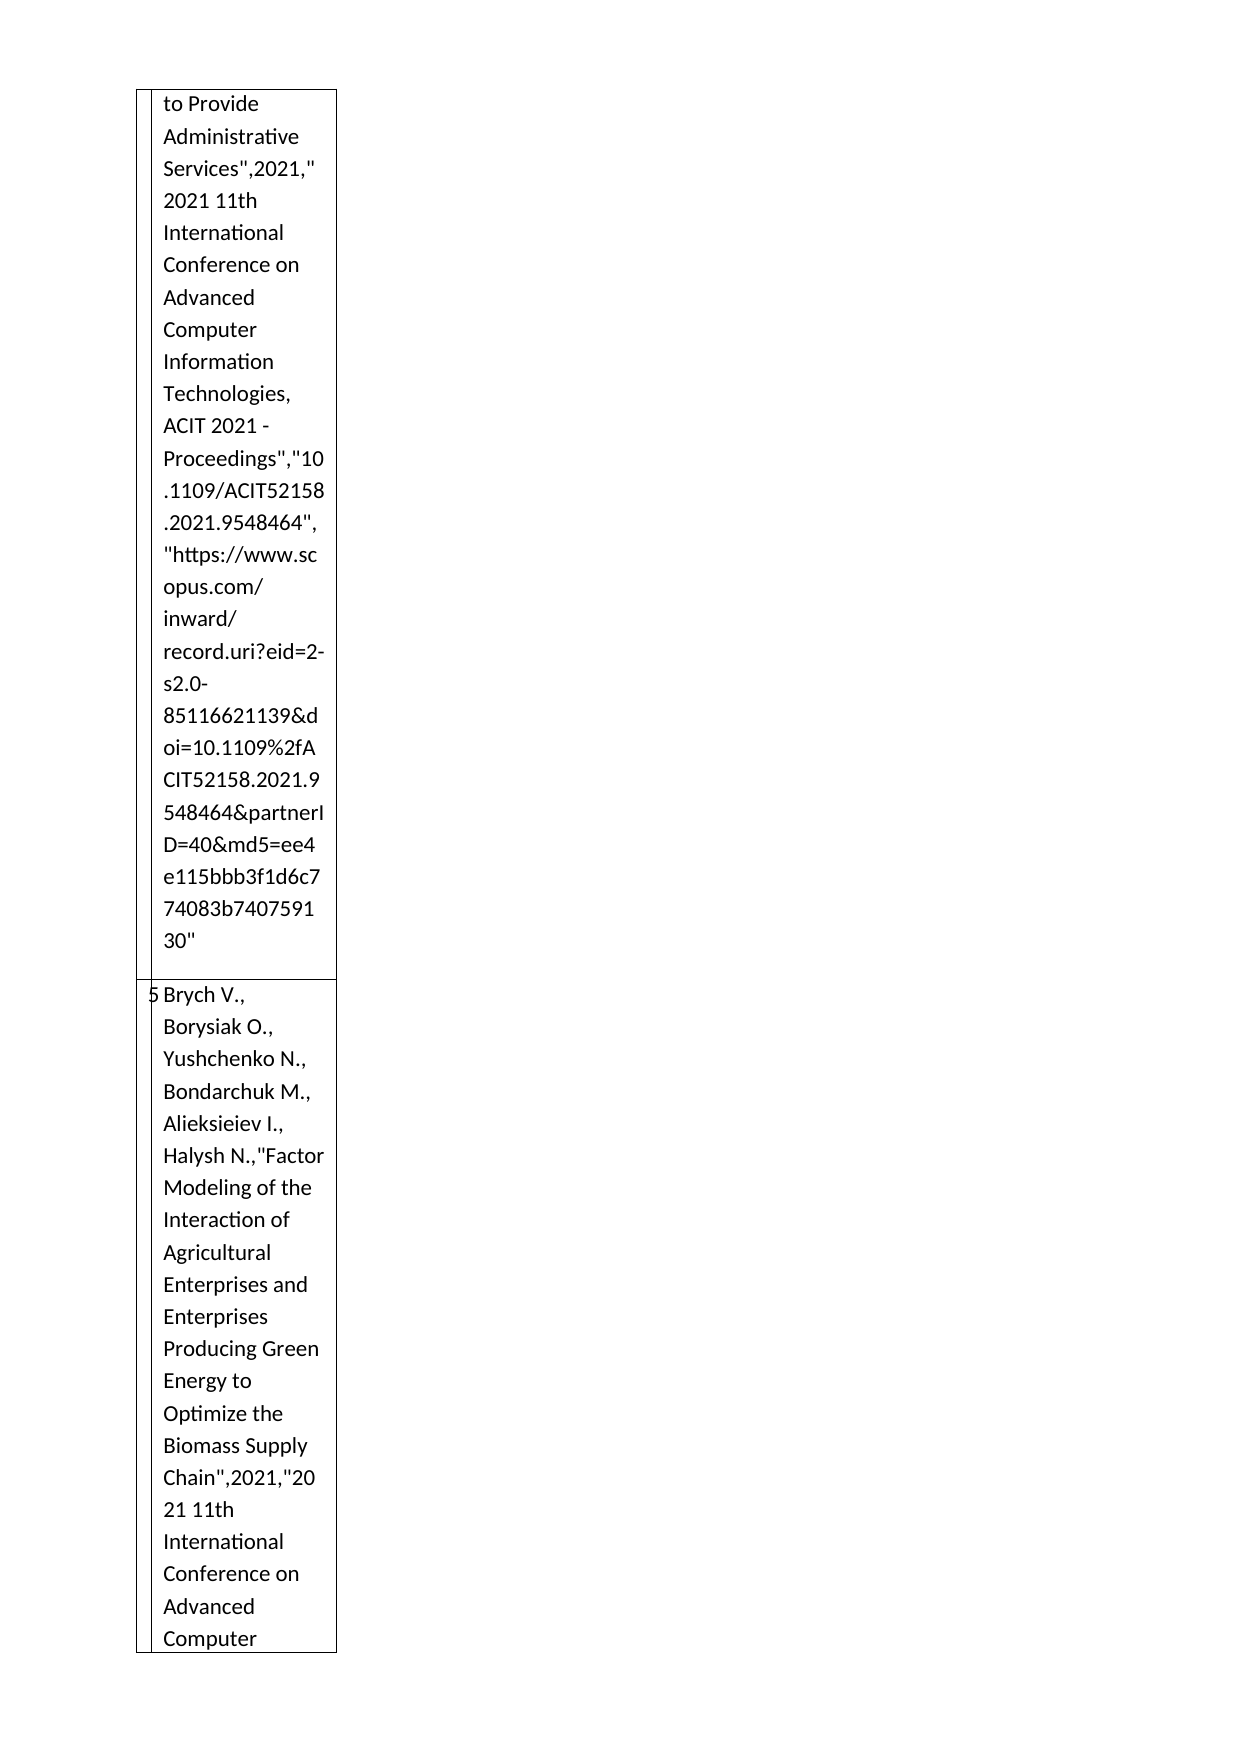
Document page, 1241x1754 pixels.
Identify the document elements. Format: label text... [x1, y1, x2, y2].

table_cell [152, 90, 336, 979]
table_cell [152, 980, 336, 1652]
table_cell 51 [137, 980, 151, 1652]
table_cell 50 [137, 90, 151, 979]
